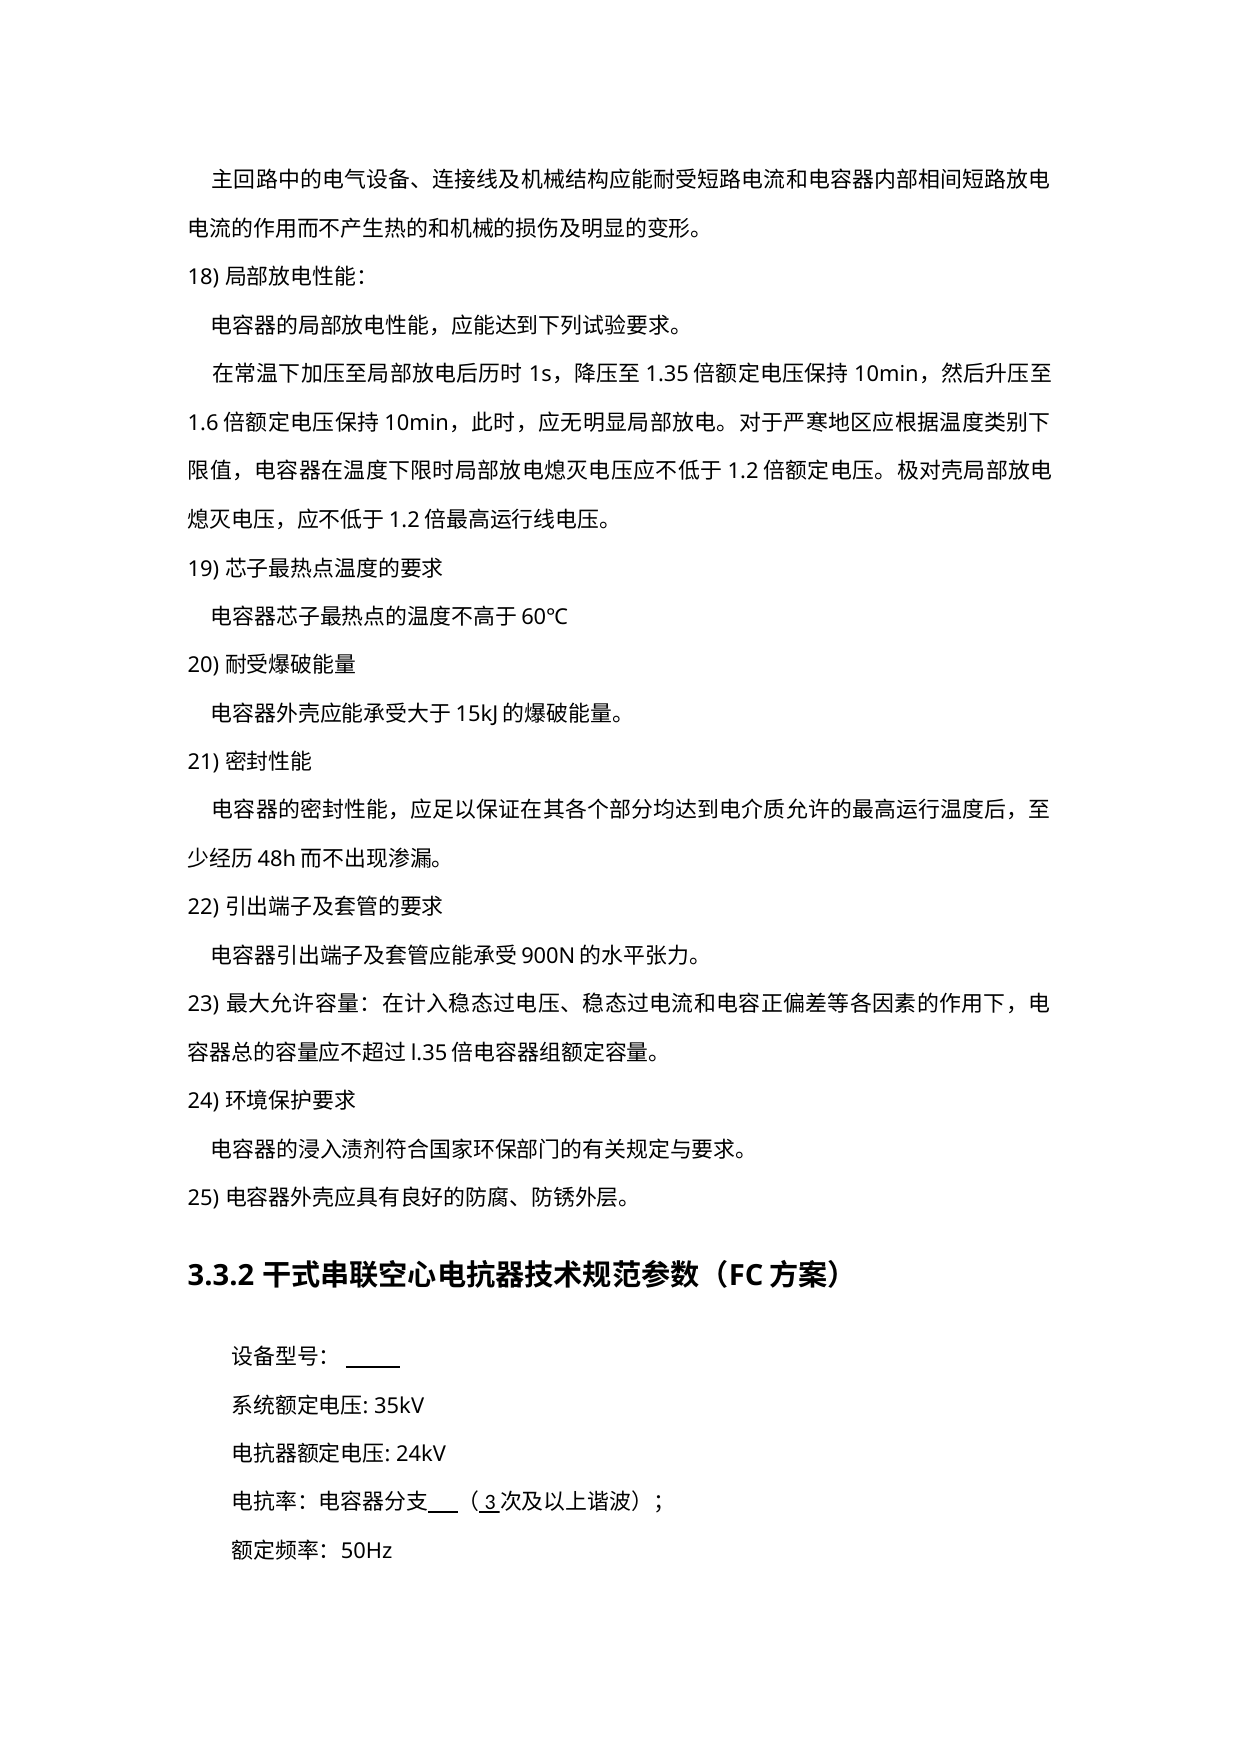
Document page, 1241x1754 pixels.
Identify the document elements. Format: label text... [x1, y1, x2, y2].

text 23) 最大允许容量：在计入稳态过电压、稳态过电流和电容正偏差等各因素的作用下，电容器总的容量应不超过l.35倍电容器组额定容量。 [187, 986, 1053, 1067]
text 19) 芯子最热点温度的要求 [187, 550, 1053, 583]
text 额定频率：50Hz [187, 1532, 1053, 1565]
text 主回路中的电气设备、连接线及机械结构应能耐受短路电流和电容器内部相间短路放电电流的作用而不产生热的和机械的损伤及明显的变形。 [187, 162, 1053, 243]
subtitle 3.3.2 干式串联空心电抗器技术规范参数（FC方案） [187, 1240, 1053, 1305]
text 电抗器额定电压: 24kV [187, 1436, 1053, 1468]
text 设备型号： [187, 1339, 1053, 1371]
text 电容器外壳应能承受大于15kJ的爆破能量。 [187, 695, 1053, 728]
text 系统额定电压: 35kV [187, 1387, 1053, 1420]
text 电容器芯子最热点的温度不高于60℃ [187, 599, 1053, 631]
text 20) 耐受爆破能量 [187, 647, 1053, 679]
text 21) 密封性能 [187, 744, 1053, 776]
text 在常温下加压至局部放电后历时1s，降压至1.35倍额定电压保持10min，然后升压至1.6倍额定电压保持10min，此时，应无明显局部放电。对于严寒地区应根据温度类别下限值，电容器在温度下限时局部放电熄灭电压应不低于1.2倍额定电压。极对壳局部放电熄灭电压，应不低于1.2倍最高运行线电压。 [187, 356, 1053, 534]
text 电容器的浸入渍剂符合国家环保部门的有关规定与要求。 [187, 1131, 1053, 1164]
text 18) 局部放电性能： [187, 259, 1053, 292]
text 电抗率：电容器分支 （ 3次及以上谐波）； [187, 1484, 1053, 1516]
text 24) 环境保护要求 [187, 1083, 1053, 1115]
text 电容器引出端子及套管应能承受900N的水平张力。 [187, 937, 1053, 970]
text 电容器的密封性能，应足以保证在其各个部分均达到电介质允许的最高运行温度后，至少经历48h而不出现渗漏。 [187, 792, 1053, 873]
text 电容器的局部放电性能，应能达到下列试验要求。 [187, 307, 1053, 340]
text 22) 引出端子及套管的要求 [187, 889, 1053, 922]
text 25) 电容器外壳应具有良好的防腐、防锈外层。 [187, 1179, 1053, 1212]
